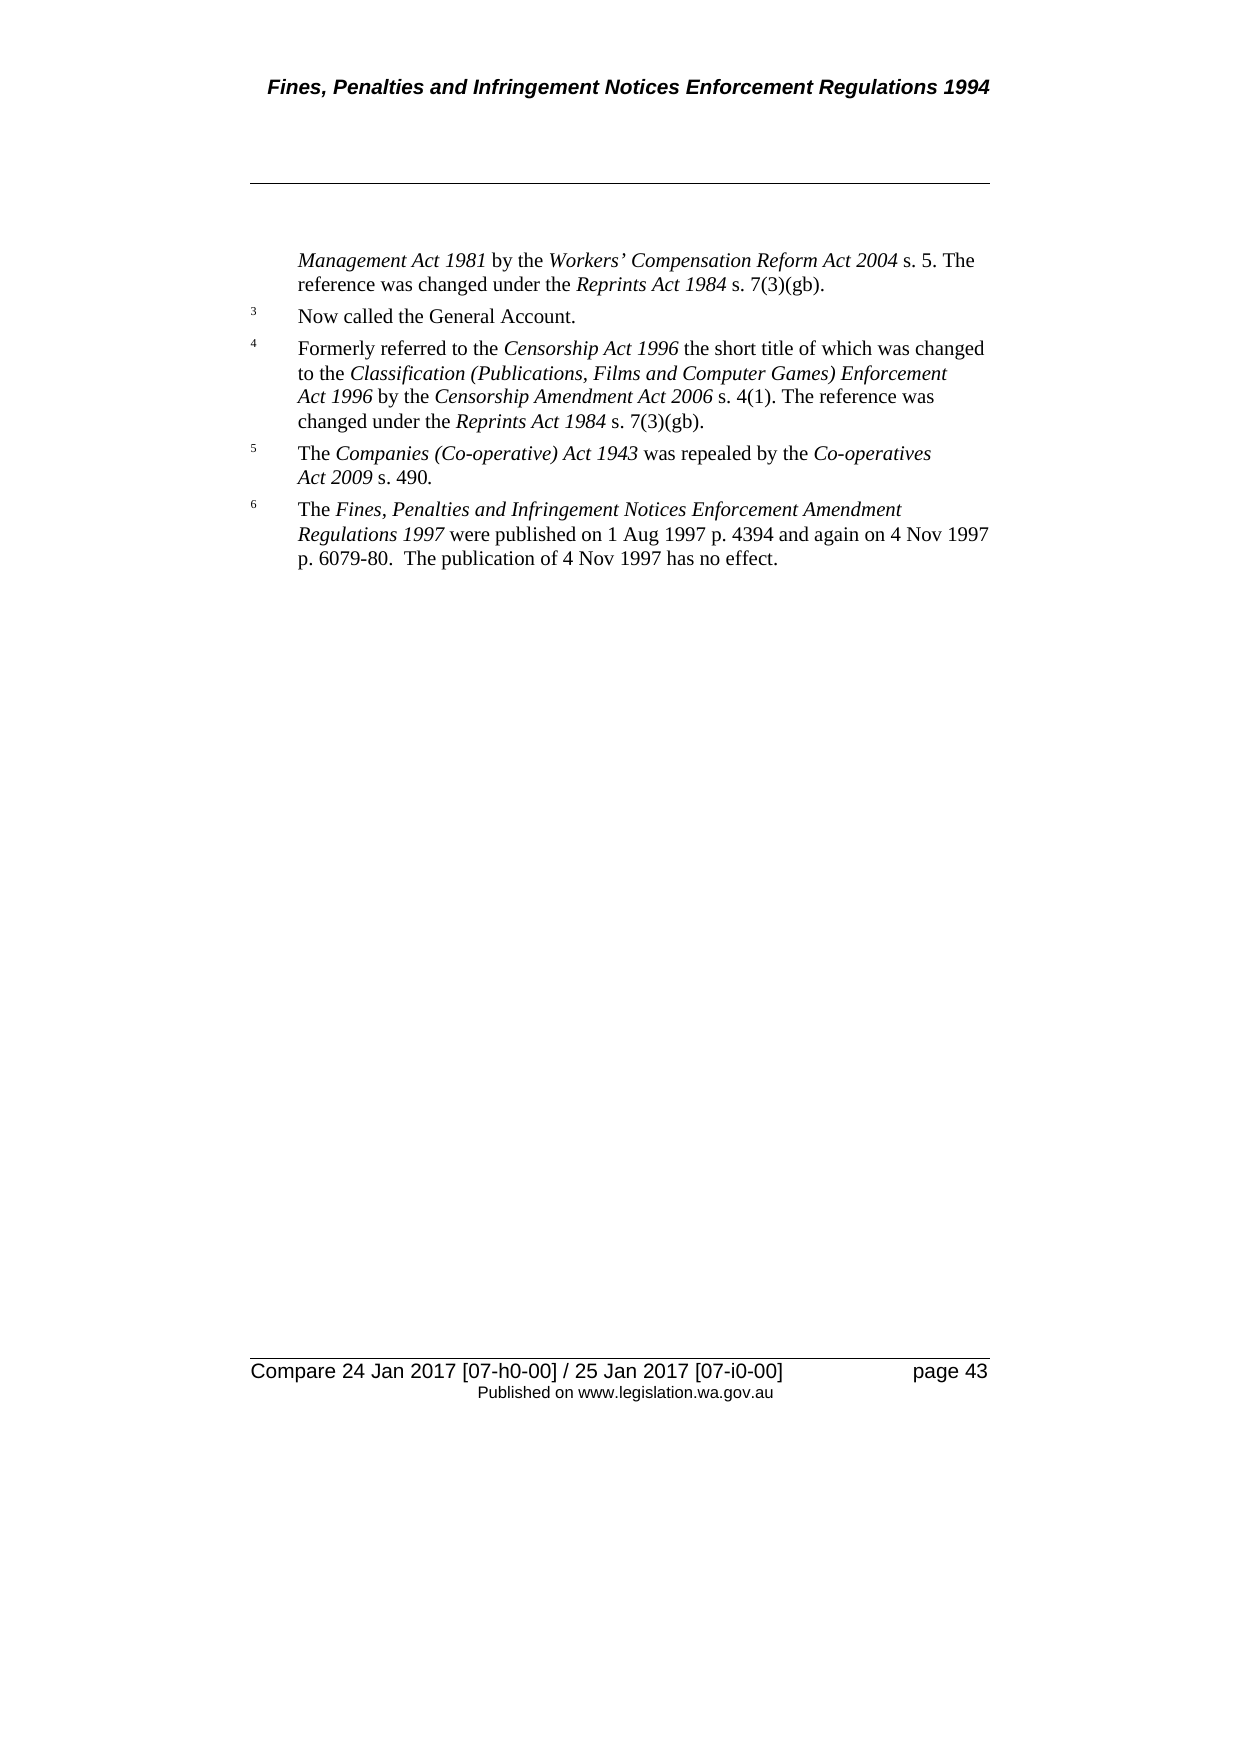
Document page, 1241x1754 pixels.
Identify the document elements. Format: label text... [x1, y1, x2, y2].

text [250, 247, 990, 296]
text 3 Now called the General Account. [250, 304, 990, 328]
text 4 Formerly referred to the Censorship Act 1996 the short title of which was changed to the Classification (Publications, Films and Computer Games) Enforcement Act 1996 by the Censorship Amendment Act 2006 s. 4(1). The reference was changed under the Reprints Act 1984 s. 7(3)(gb). [250, 336, 990, 433]
text 5 The Companies (Co-operative) Act 1943 was repealed by the Co-operatives Act 2009 s. 490. [250, 441, 990, 489]
text 6 The Fines, Penalties and Infringement Notices Enforcement Amendment Regulations 1997 were published on 1 Aug 1997 p. 4394 and again on 4 Nov 1997 p. 6079-80. The publication of 4 Nov 1997 has no effect. [250, 497, 990, 569]
